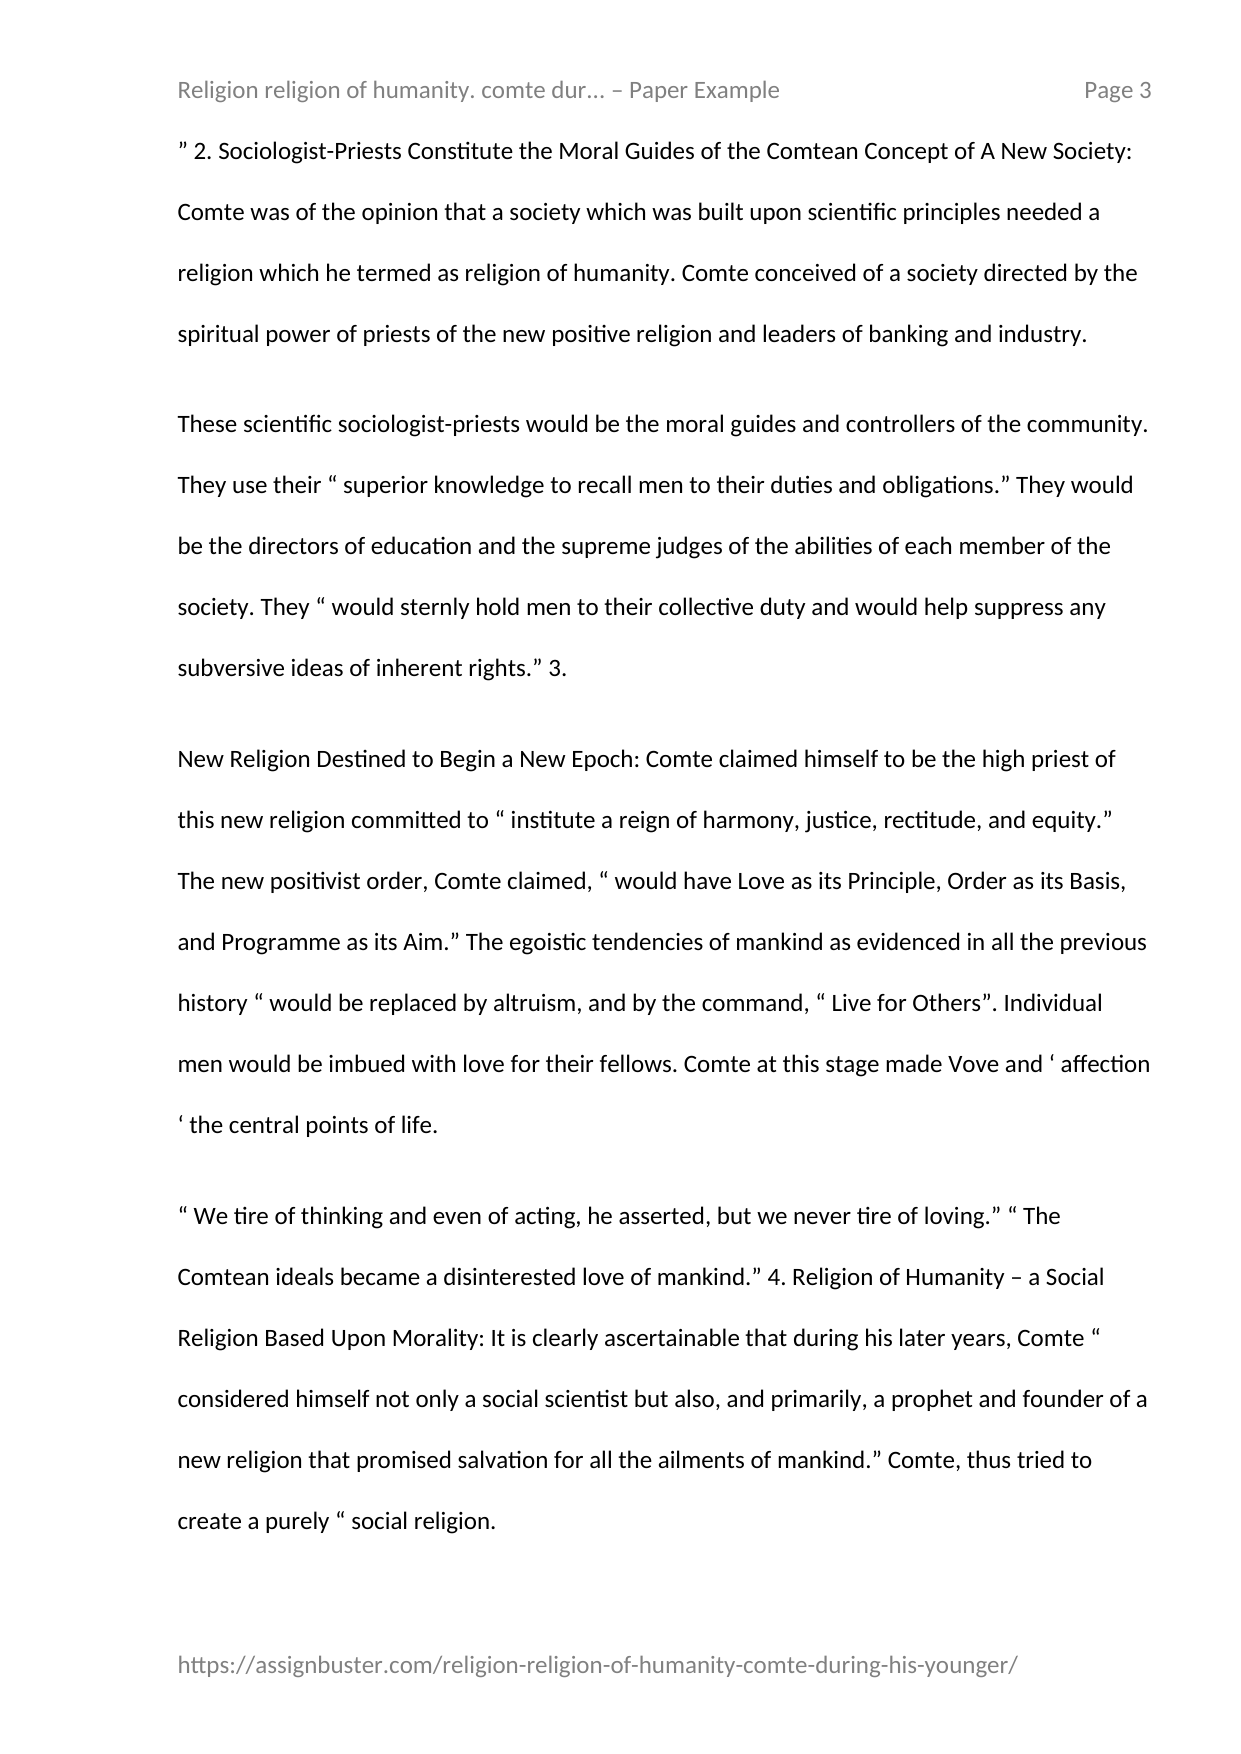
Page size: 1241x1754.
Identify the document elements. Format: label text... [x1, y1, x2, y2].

text “ We tire of thinking and even of acting, he asserted, but we never tire of loving.” “ The Comtean ideals became a disinterested love of mankind.” 4. Religion of Humanity – a Social Religion Based Upon Morality: It is clearly ascertainable that during his later years, Comte “ considered himself not only a social scientist but also, and primarily, a prophet and founder of a new religion that promised salvation for all the ailments of mankind.” Comte, thus tried to create a purely “ social religion. [177, 1200, 1152, 1536]
text ” 2. Sociologist-Priests Constitute the Moral Guides of the Comtean Concept of A New Society: Comte was of the opinion that a society which was built upon scientific principles needed a religion which he termed as religion of humanity. Comte conceived of a society directed by the spiritual power of priests of the new positive religion and leaders of banking and industry. [177, 135, 1152, 348]
text These scientific sociologist-priests would be the moral guides and controllers of the community. They use their “ superior knowledge to recall men to their duties and obligations.” They would be the directors of education and the supreme judges of the abilities of each member of the society. They “ would sternly hold men to their collective duty and would help suppress any subversive ideas of inherent rights.” 3. [177, 408, 1152, 683]
text New Religion Destined to Begin a New Epoch: Comte claimed himself to be the high priest of this new religion committed to “ institute a reign of harmony, justice, rectitude, and equity.” The new positivist order, Comte claimed, “ would have Love as its Principle, Order as its Basis, and Programme as its Aim.” The egoistic tendencies of mankind as evidenced in all the previous history “ would be replaced by altruism, and by the command, “ Live for Others”. Individual men would be imbued with love for their fellows. Comte at this stage made Vove and ‘ affection ‘ the central points of life. [177, 743, 1152, 1140]
